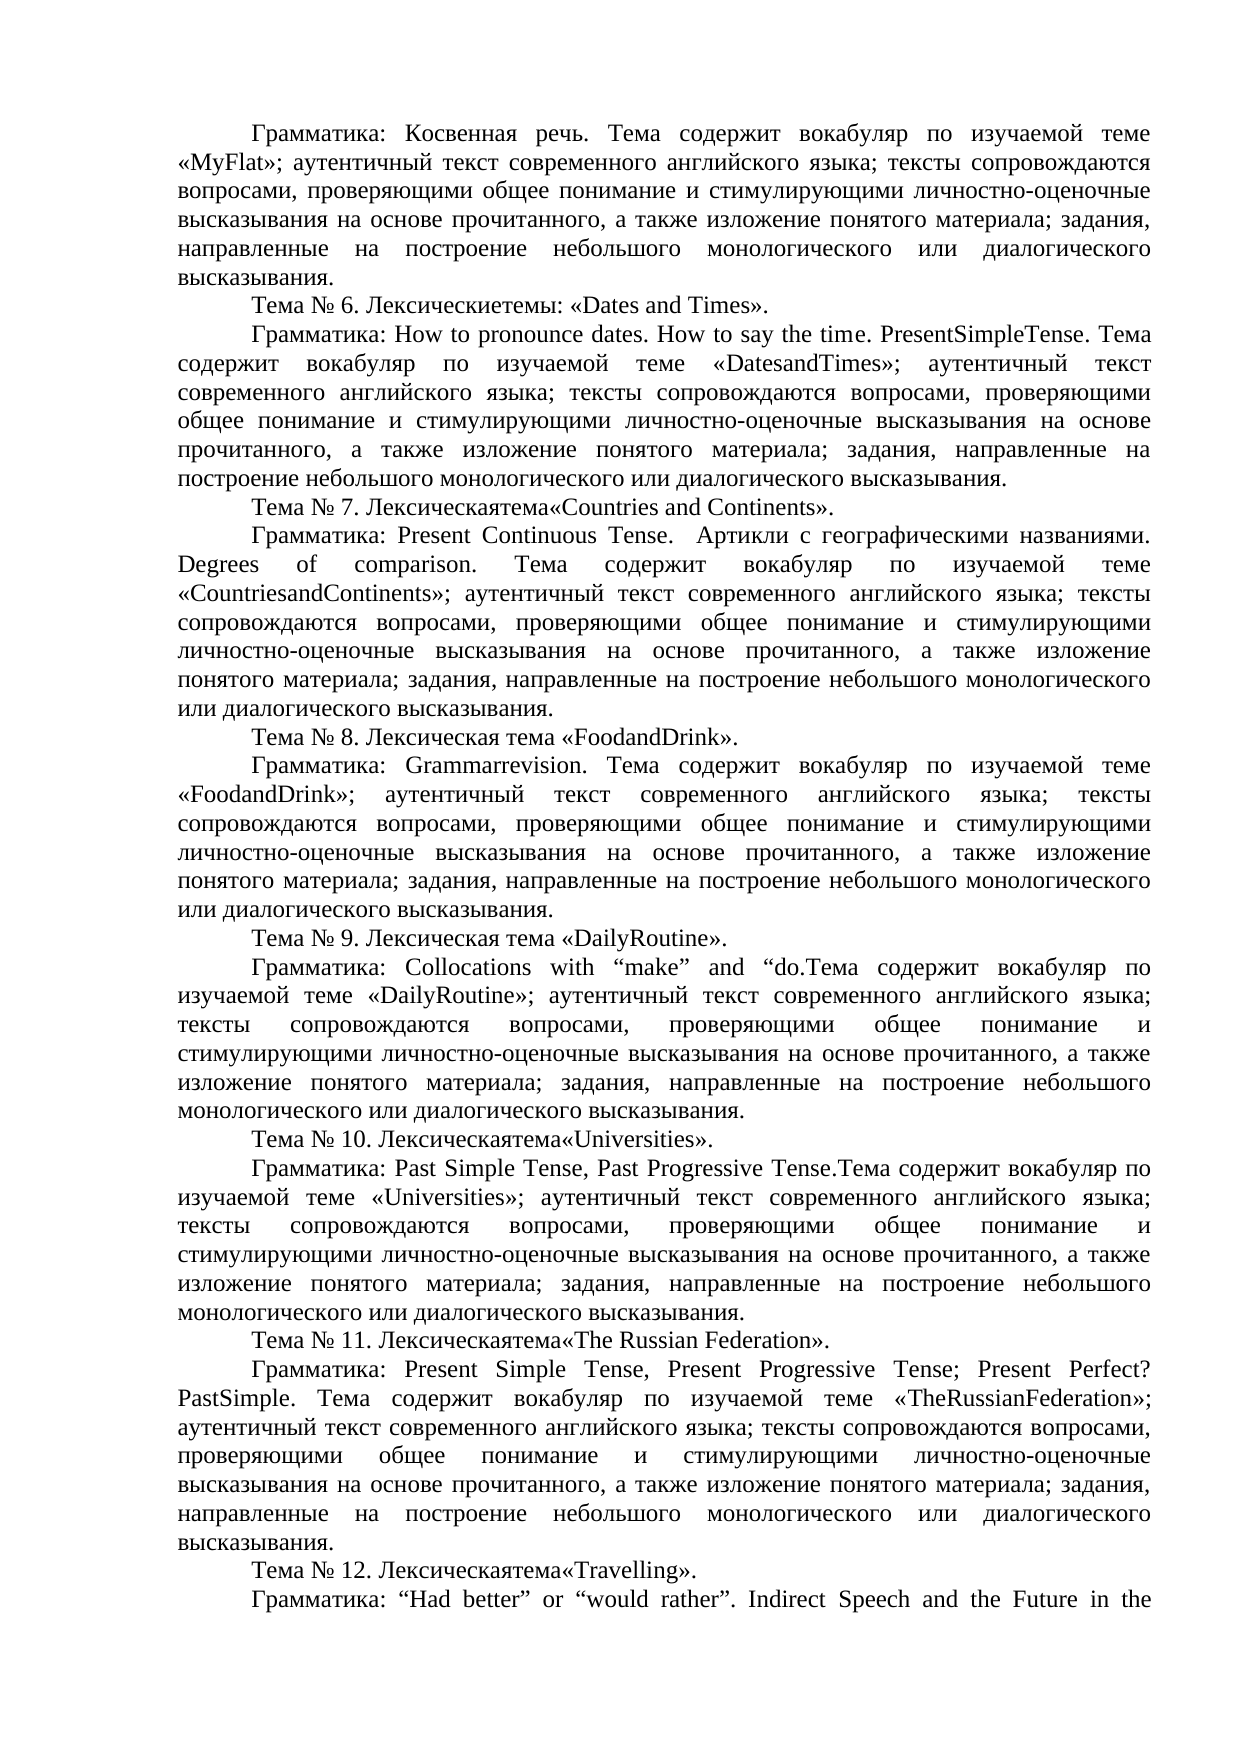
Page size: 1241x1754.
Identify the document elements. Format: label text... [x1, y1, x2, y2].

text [177, 1584, 1152, 1613]
text Грамматика: Past Simple Tense, Past Progressive Tense.Тема содержит вокабуляр по изучаемой теме «Universities»; аутентичный текст современного английского языка; тексты сопровождаются вопросами, проверяющими общее понимание и стимулирующими личностно-оценочные высказывания на основе прочитанного, а также изложение понятого материала; задания, направленные на построение небольшого монологического или диалогического высказывания. [177, 1153, 1152, 1326]
text Тема № 9. Лексическая тема «DailyRoutine». [177, 923, 1152, 952]
text Тема № 10. Лексическаятема«Universities». [177, 1124, 1152, 1153]
text Тема № 7. Лексическаятема«Countries and Continents». [177, 492, 1152, 521]
text Грамматика: Grammarrevision. Тема содержит вокабуляр по изучаемой теме «FoodandDrink»; аутентичный текст современного английского языка; тексты сопровождаются вопросами, проверяющими общее понимание и стимулирующими личностно-оценочные высказывания на основе прочитанного, а также изложение понятого материала; задания, направленные на построение небольшого монологического или диалогического высказывания. [177, 751, 1152, 923]
text Грамматика: Косвенная речь. Тема содержит вокабуляр по изучаемой теме «MyFlat»; аутентичный текст современного английского языка; тексты сопровождаются вопросами, проверяющими общее понимание и стимулирующими личностно-оценочные высказывания на основе прочитанного, а также изложение понятого материала; задания, направленные на построение небольшого монологического или диалогического высказывания. [177, 118, 1152, 291]
text Грамматика: Present Simple Tense, Present Progressive Tense; Present Perfect? PastSimple. Тема содержит вокабуляр по изучаемой теме «TheRussianFederation»; аутентичный текст современного английского языка; тексты сопровождаются вопросами, проверяющими общее понимание и стимулирующими личностно-оценочные высказывания на основе прочитанного, а также изложение понятого материала; задания, направленные на построение небольшого монологического или диалогического высказывания. [177, 1354, 1152, 1556]
text Тема № 12. Лексическаятема«Travelling». [177, 1556, 1152, 1584]
text Тема № 11. Лексическаятема«The Russian Federation». [177, 1326, 1152, 1354]
text Грамматика: Collocations with “make” and “do.Тема содержит вокабуляр по изучаемой теме «DailyRoutine»; аутентичный текст современного английского языка; тексты сопровождаются вопросами, проверяющими общее понимание и стимулирующими личностно-оценочные высказывания на основе прочитанного, а также изложение понятого материала; задания, направленные на построение небольшого монологического или диалогического высказывания. [177, 952, 1152, 1124]
text Тема № 6. Лексическиетемы: «Dates and Times». [177, 291, 1152, 319]
text Тема № 8. Лексическая тема «FoodandDrink». [177, 722, 1152, 751]
text Грамматика: Present Continuous Tense. Артикли с географическими названиями. Degrees of comparison. Тема содержит вокабуляр по изучаемой теме «CountriesandContinents»; аутентичный текст современного английского языка; тексты сопровождаются вопросами, проверяющими общее понимание и стимулирующими личностно-оценочные высказывания на основе прочитанного, а также изложение понятого материала; задания, направленные на построение небольшого монологического или диалогического высказывания. [177, 521, 1152, 722]
text Грамматика: How to pronounce dates. How to say the timе. PresentSimpleTense. Тема содержит вокабуляр по изучаемой теме «DatesandTimes»; аутентичный текст современного английского языка; тексты сопровождаются вопросами, проверяющими общее понимание и стимулирующими личностно-оценочные высказывания на основе прочитанного, а также изложение понятого материала; задания, направленные на построение небольшого монологического или диалогического высказывания. [177, 319, 1152, 492]
